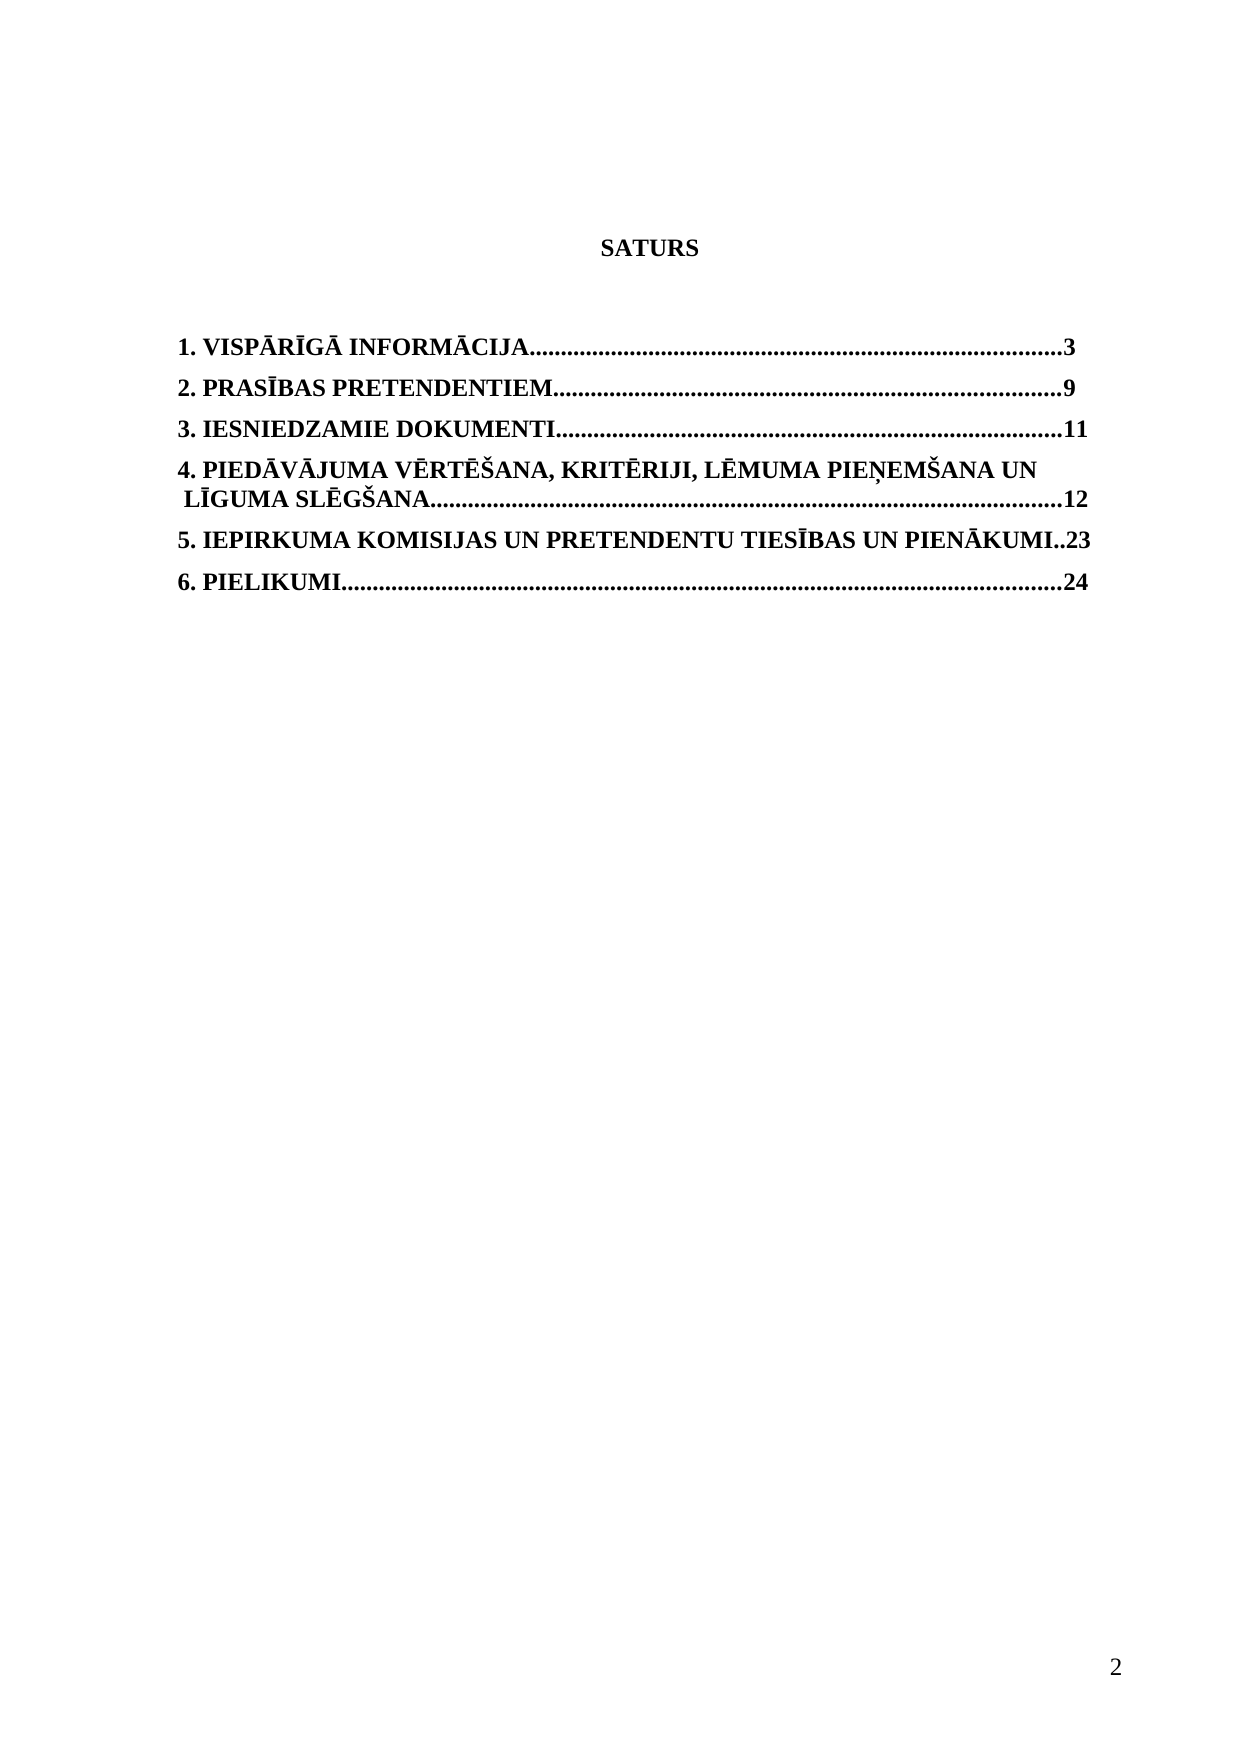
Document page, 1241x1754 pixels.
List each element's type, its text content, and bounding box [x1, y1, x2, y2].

list 6. PIELIKUMI 24 [177, 567, 1122, 596]
list 3. IESNIEDZAMIE DOKUMENTI 11 [177, 414, 1122, 443]
list 5. IEPIRKUMA KOMISIJAS UN PRETENDENTU TIESĪBAS UN PIENĀKUMI..23 [177, 526, 1122, 554]
list 1. VISPĀRĪGĀ INFORMĀCIJA 3 [177, 332, 1122, 361]
text SATURS [177, 233, 1122, 262]
list 4. PIEDĀVĀJUMA VĒRTĒŠANA, KRITĒRIJI, LĒMUMA PIEŅEMŠANA UN LĪGUMA SLĒGŠANA 12 [177, 456, 1122, 513]
list 2. PRASĪBAS PRETENDENTIEM 9 [177, 373, 1122, 402]
